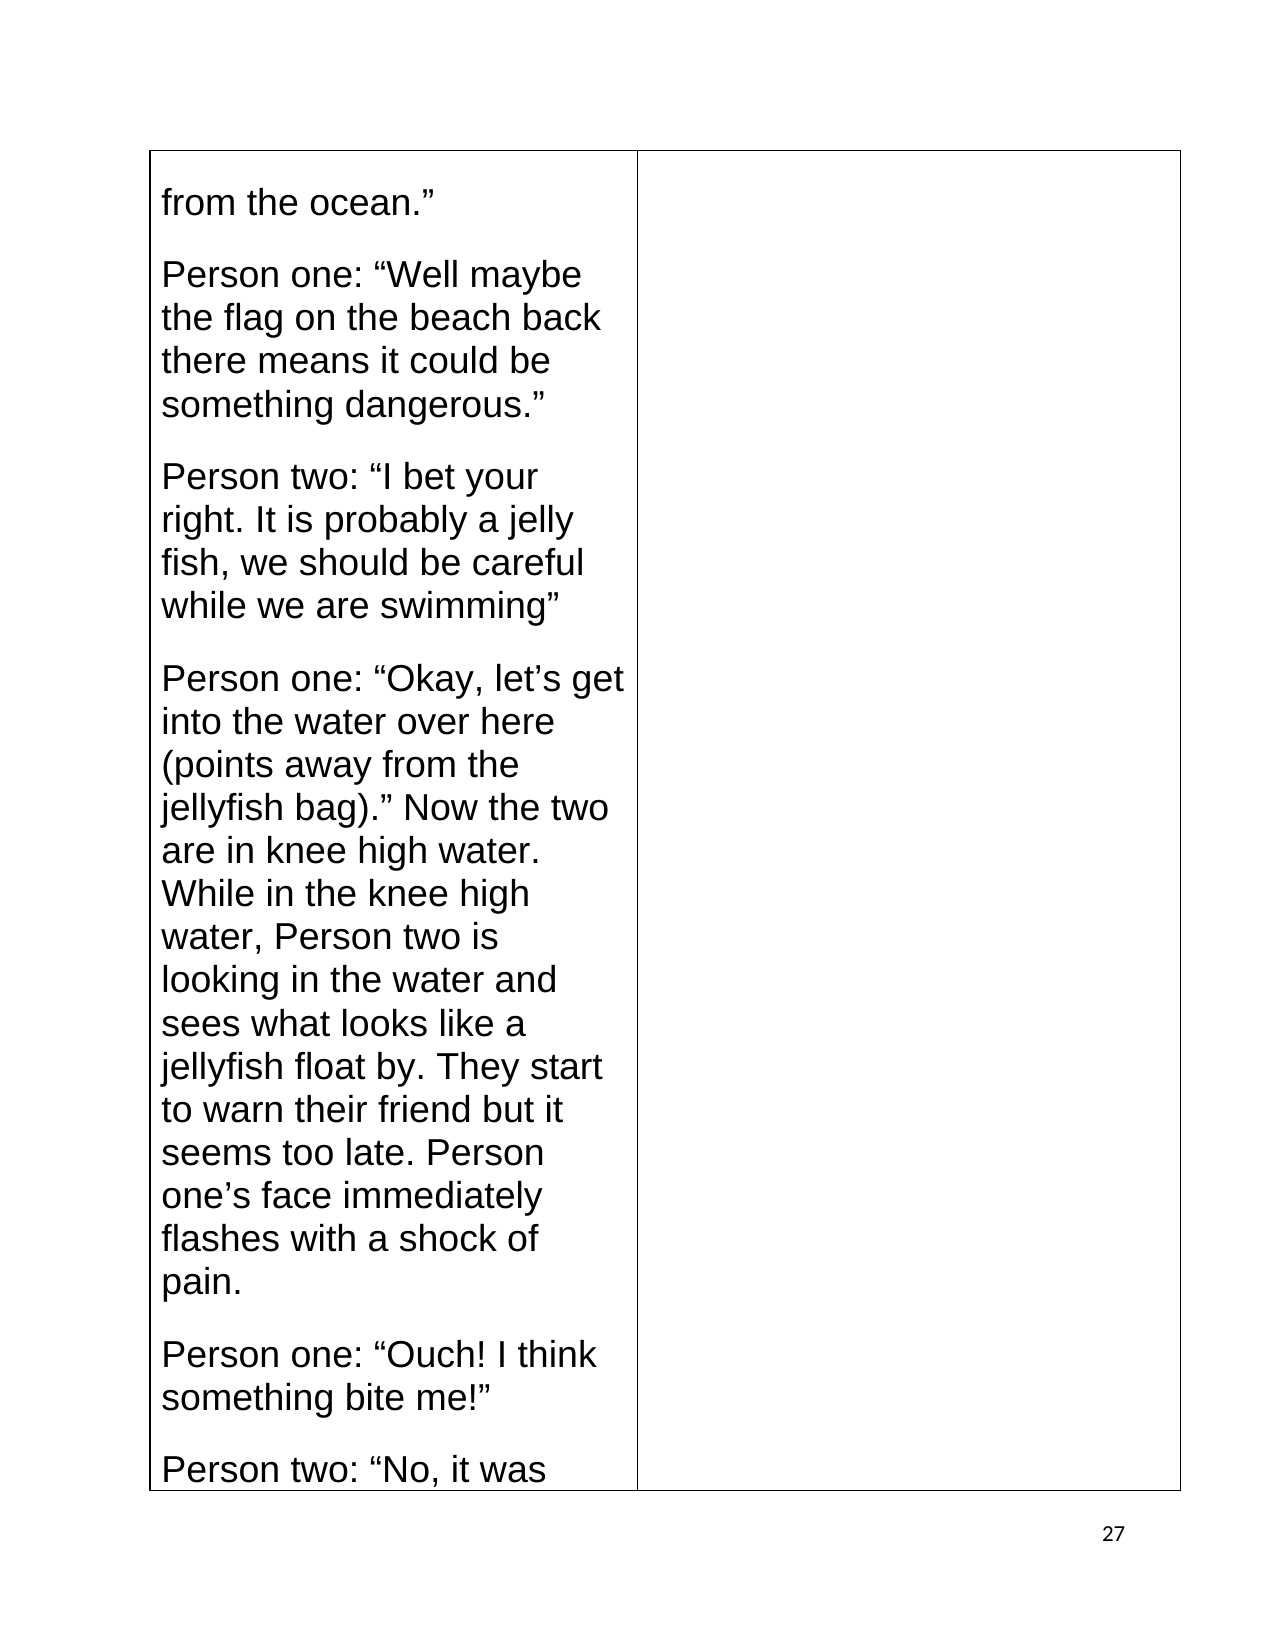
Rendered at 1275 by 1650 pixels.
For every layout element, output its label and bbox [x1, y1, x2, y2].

table_cell [151, 151, 637, 1490]
table_cell [638, 151, 1180, 1490]
